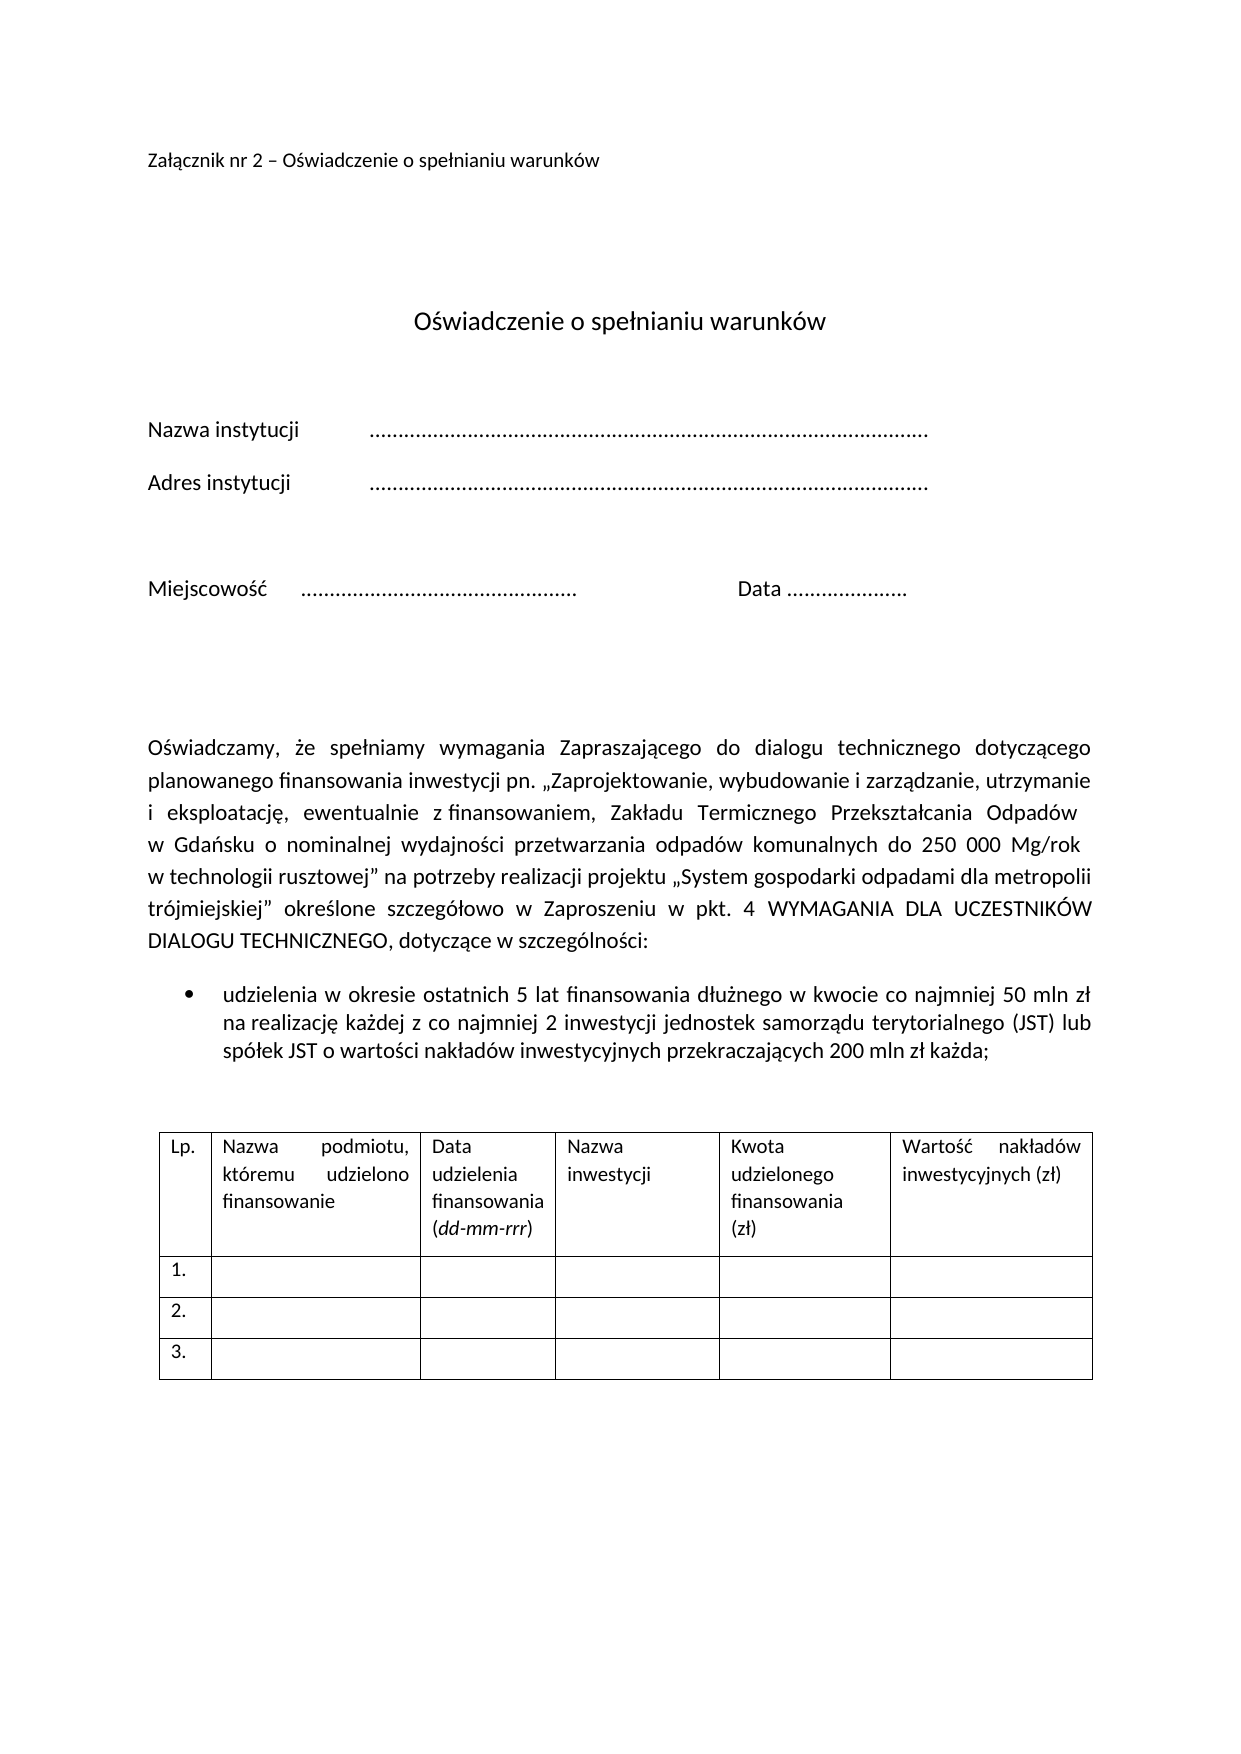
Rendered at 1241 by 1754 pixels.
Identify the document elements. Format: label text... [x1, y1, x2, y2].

table_cell 2. [160, 1298, 211, 1338]
table_cell [212, 1257, 420, 1297]
text Załącznik nr 2 – Oświadczenie o spełnianiu warunków [148, 148, 1093, 173]
text Oświadczamy, że spełniamy wymagania Zapraszającego do dialogu technicznego dotyczącego planowanego finansowania inwestycji pn. „Zaprojektowanie, wybudowanie i zarządzanie, utrzymanie i eksploatację, ewentualnie z finansowaniem, Zakładu Termicznego Przekształcania Odpadów w Gdańsku o nominalnej wydajności przetwarzania odpadów komunalnych do 250 000 Mg/rok w technologii rusztowej” na potrzeby realizacji projektu „System gospodarki odpadami dla metropolii trójmiejskiej” określone szczegółowo w Zaproszeniu w pkt. 4 WYMAGANIA DLA UCZESTNIKÓW DIALOGU TECHNICZNEGO, dotyczące w szczególności: [148, 733, 1093, 955]
table_cell 3. [160, 1339, 211, 1379]
table_header Nazwa inwestycji [556, 1133, 719, 1256]
table_cell [212, 1339, 420, 1379]
table_cell 1. [160, 1257, 211, 1297]
table_cell [556, 1298, 719, 1338]
text Adres instytucji ................................................................................................. [148, 468, 1093, 496]
table_header Wartość nakładów inwestycyjnych (zł) [891, 1133, 1092, 1256]
list udzielenia w okresie ostatnich 5 lat finansowania dłużnego w kwocie co najmniej 50 mln zł na realizację każdej z co najmniej 2 inwestycji jednostek samorządu terytorialnego (JST) lub spółek JST o wartości nakładów inwestycyjnych przekraczających 200 mln zł każda; [185, 980, 1093, 1064]
table_cell [212, 1298, 420, 1338]
table_cell [891, 1257, 1092, 1297]
text Oświadczenie o spełnianiu warunków [148, 304, 1093, 337]
table_cell [556, 1339, 719, 1379]
table_header Lp. [160, 1133, 211, 1256]
text Nazwa instytucji ................................................................................................. [148, 415, 1093, 443]
table_cell [891, 1339, 1092, 1379]
table_cell [720, 1339, 890, 1379]
table_cell [421, 1257, 555, 1297]
table_cell [891, 1298, 1092, 1338]
table_cell [421, 1339, 555, 1379]
table_cell [720, 1257, 890, 1297]
text Miejscowość ................................................ Data ..................... [148, 574, 1093, 602]
table_header Data udzielenia finansowania (dd-mm-rrr) [421, 1133, 555, 1256]
table_cell [556, 1257, 719, 1297]
table_header Kwota udzielonego finansowania (zł) [720, 1133, 890, 1256]
table_cell [421, 1298, 555, 1338]
table_cell [720, 1298, 890, 1338]
table_header Nazwa podmiotu, któremu udzielono finansowanie [212, 1133, 420, 1256]
